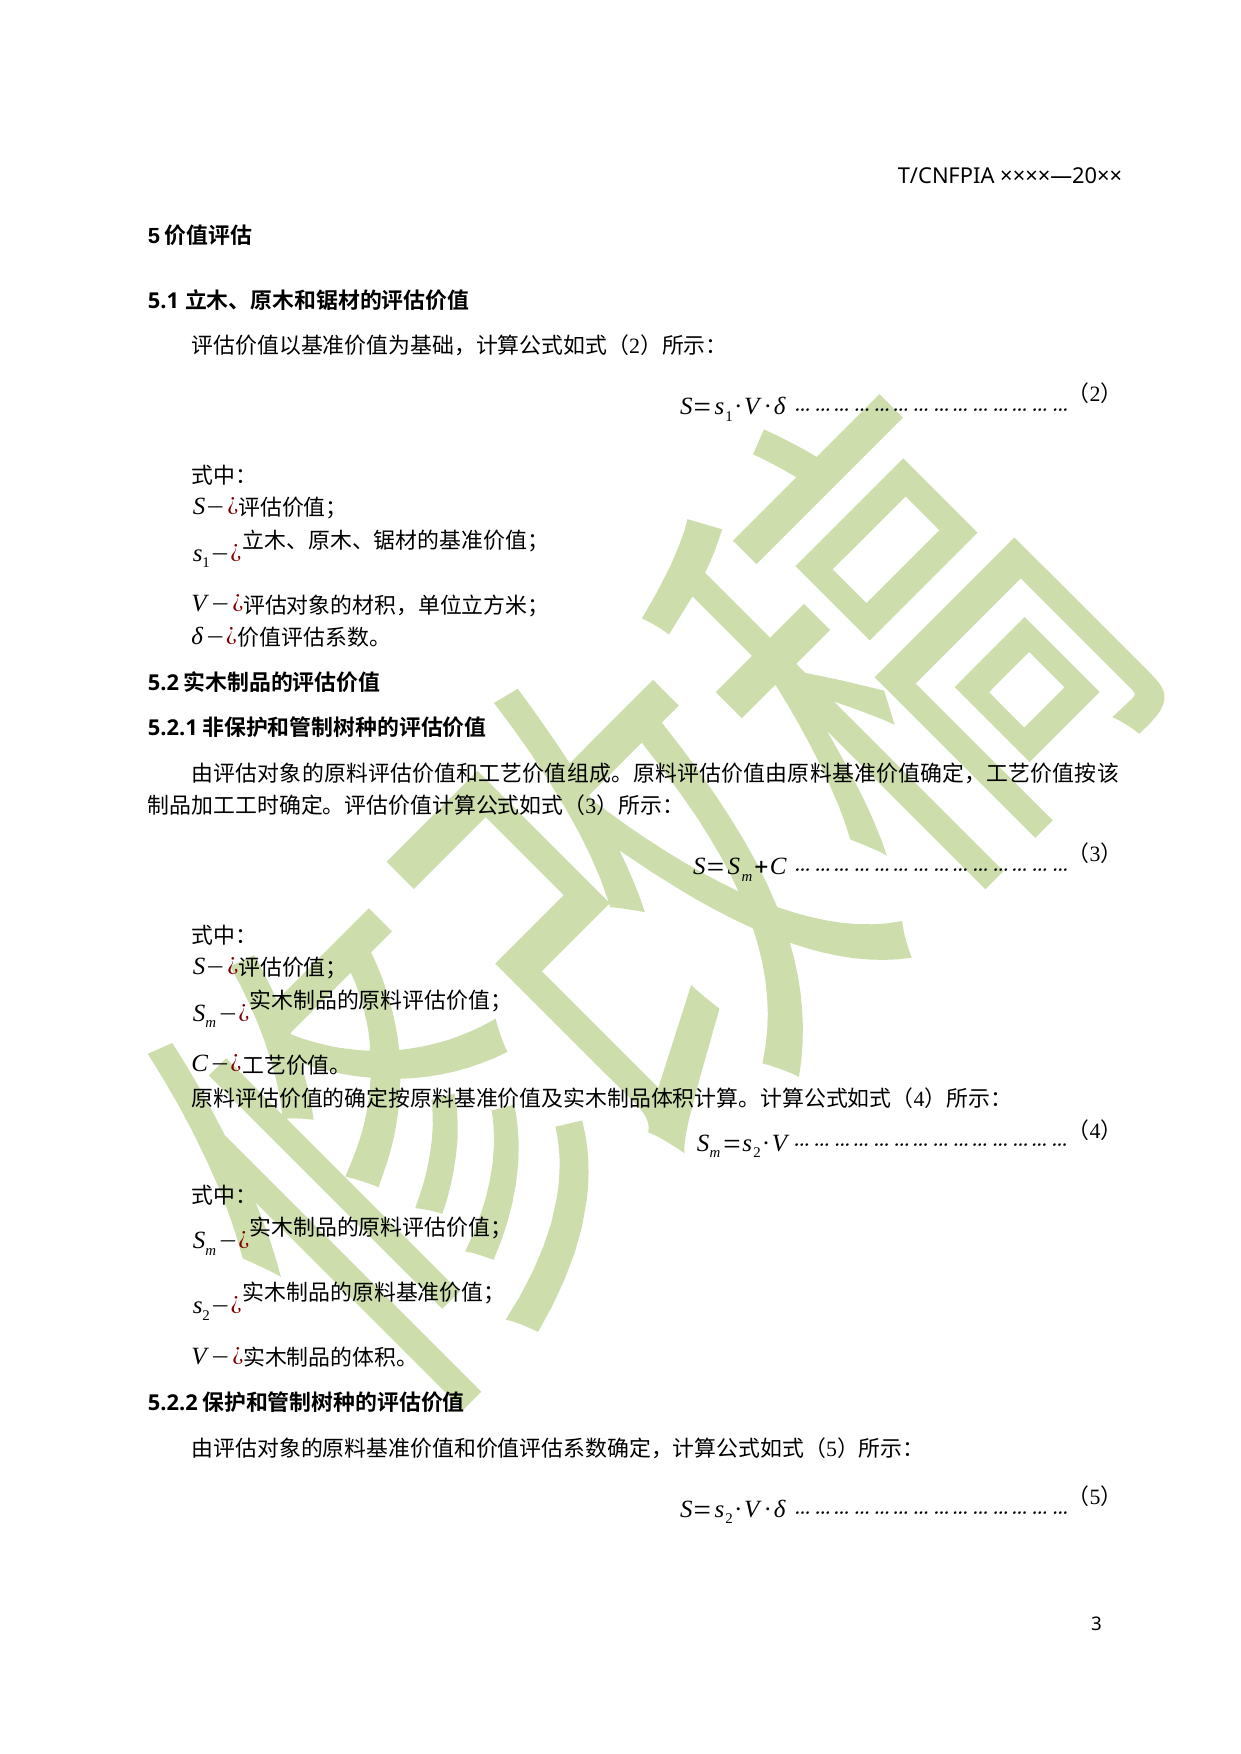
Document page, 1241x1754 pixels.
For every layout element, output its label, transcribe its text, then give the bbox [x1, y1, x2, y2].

text （5） [148, 1479, 1122, 1544]
text 评估对象的材积，单位立方米； [148, 588, 1122, 620]
subtitle 5.2实木制品的评估价值 [148, 665, 1122, 698]
text 立木、原木、锯材的基准价值； [148, 523, 1122, 588]
text 原料评估价值的确定按原料基准价值及实木制品体积计算。计算公式如式（4）所示： [148, 1080, 1122, 1113]
subtitle 5价值评估 [148, 218, 1122, 250]
text 评估价值以基准价值为基础，计算公式如式（2）所示： [148, 328, 1122, 360]
text 实木制品的原料评估价值； [148, 1210, 1122, 1275]
text 由评估对象的原料基准价值和价值评估系数确定，计算公式如式（5）所示： [148, 1430, 1122, 1463]
subtitle 5.2.2保护和管制树种的评估价值 [148, 1385, 1122, 1418]
text （3） [148, 836, 1122, 901]
subtitle 5.1 立木、原木和锯材的评估价值 [148, 283, 1122, 315]
text 实木制品的原料基准价值； [148, 1275, 1122, 1340]
text 实木制品的原料评估价值； [148, 983, 1122, 1048]
text 评估价值； [148, 950, 1122, 983]
text 式中： [148, 458, 1122, 490]
text 工艺价值。 [148, 1048, 1122, 1080]
text 实木制品的体积。 [148, 1340, 1122, 1373]
text 式中： [148, 1178, 1122, 1210]
subtitle 5.2.1非保护和管制树种的评估价值 [148, 710, 1122, 743]
text 价值评估系数。 [148, 620, 1122, 653]
text 式中： [148, 918, 1122, 950]
text （4） [148, 1113, 1122, 1178]
text （2） [148, 376, 1122, 441]
text 由评估对象的原料评估价值和工艺价值组成。原料评估价值由原料基准价值确定，工艺价值按该制品加工工时确定。评估价值计算公式如式（3）所示： [148, 755, 1122, 820]
text 评估价值； [148, 490, 1122, 523]
